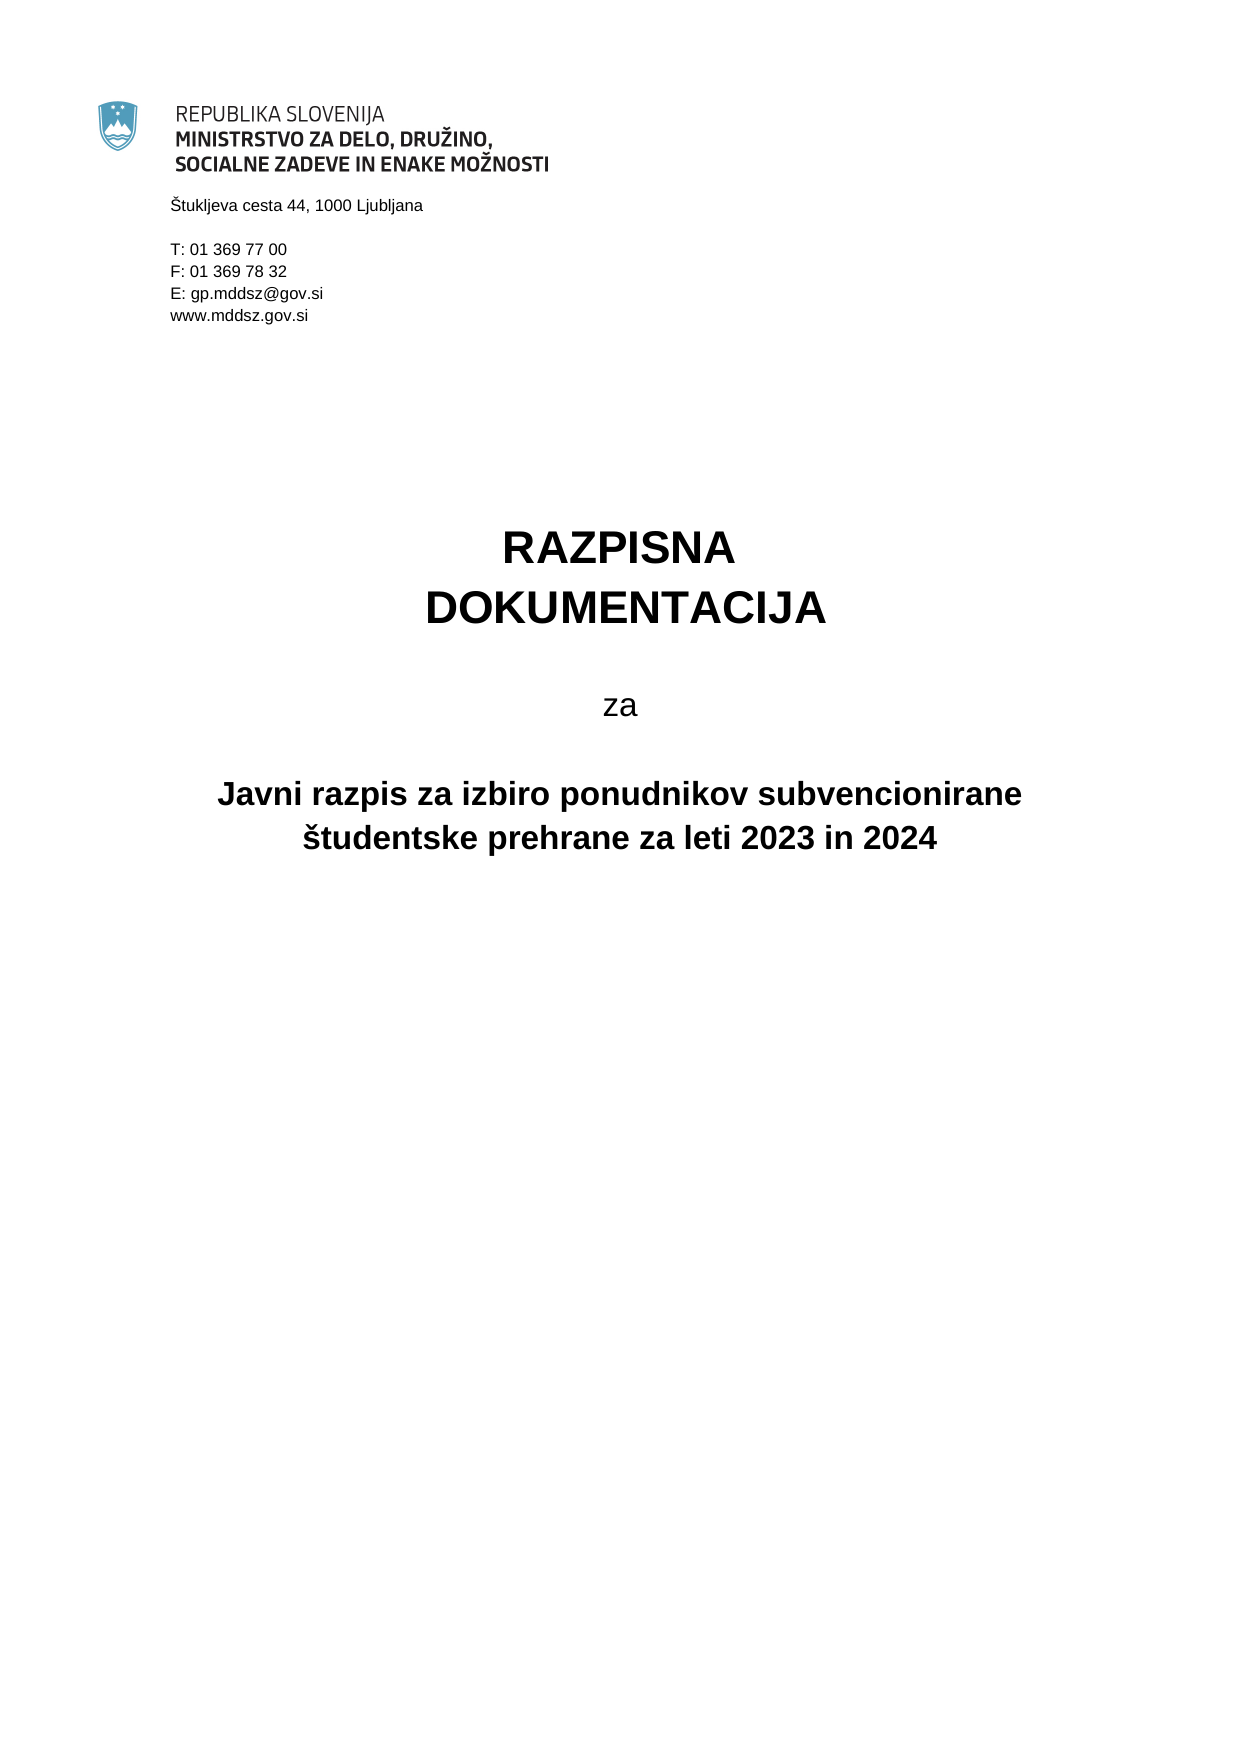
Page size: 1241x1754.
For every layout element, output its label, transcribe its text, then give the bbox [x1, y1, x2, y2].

text študentske prehrane za leti 2023 in 2024 [147, 818, 1092, 856]
text E: gp.mddsz@gov.si [147, 283, 1092, 303]
picture [0, 0, 550, 239]
text Štukljeva cesta 44, 1000 Ljubljana [147, 196, 1092, 215]
text DOKUMENTACIJA [147, 581, 1092, 633]
text Javni razpis za izbiro ponudnikov subvencionirane [147, 774, 1092, 812]
text za [147, 685, 1092, 724]
text F: 01 369 78 32 [147, 262, 1092, 281]
text RAZPISNA [147, 520, 1092, 573]
text T: 01 369 77 00 [147, 239, 1092, 259]
text www.mddsz.gov.si [147, 306, 1092, 325]
